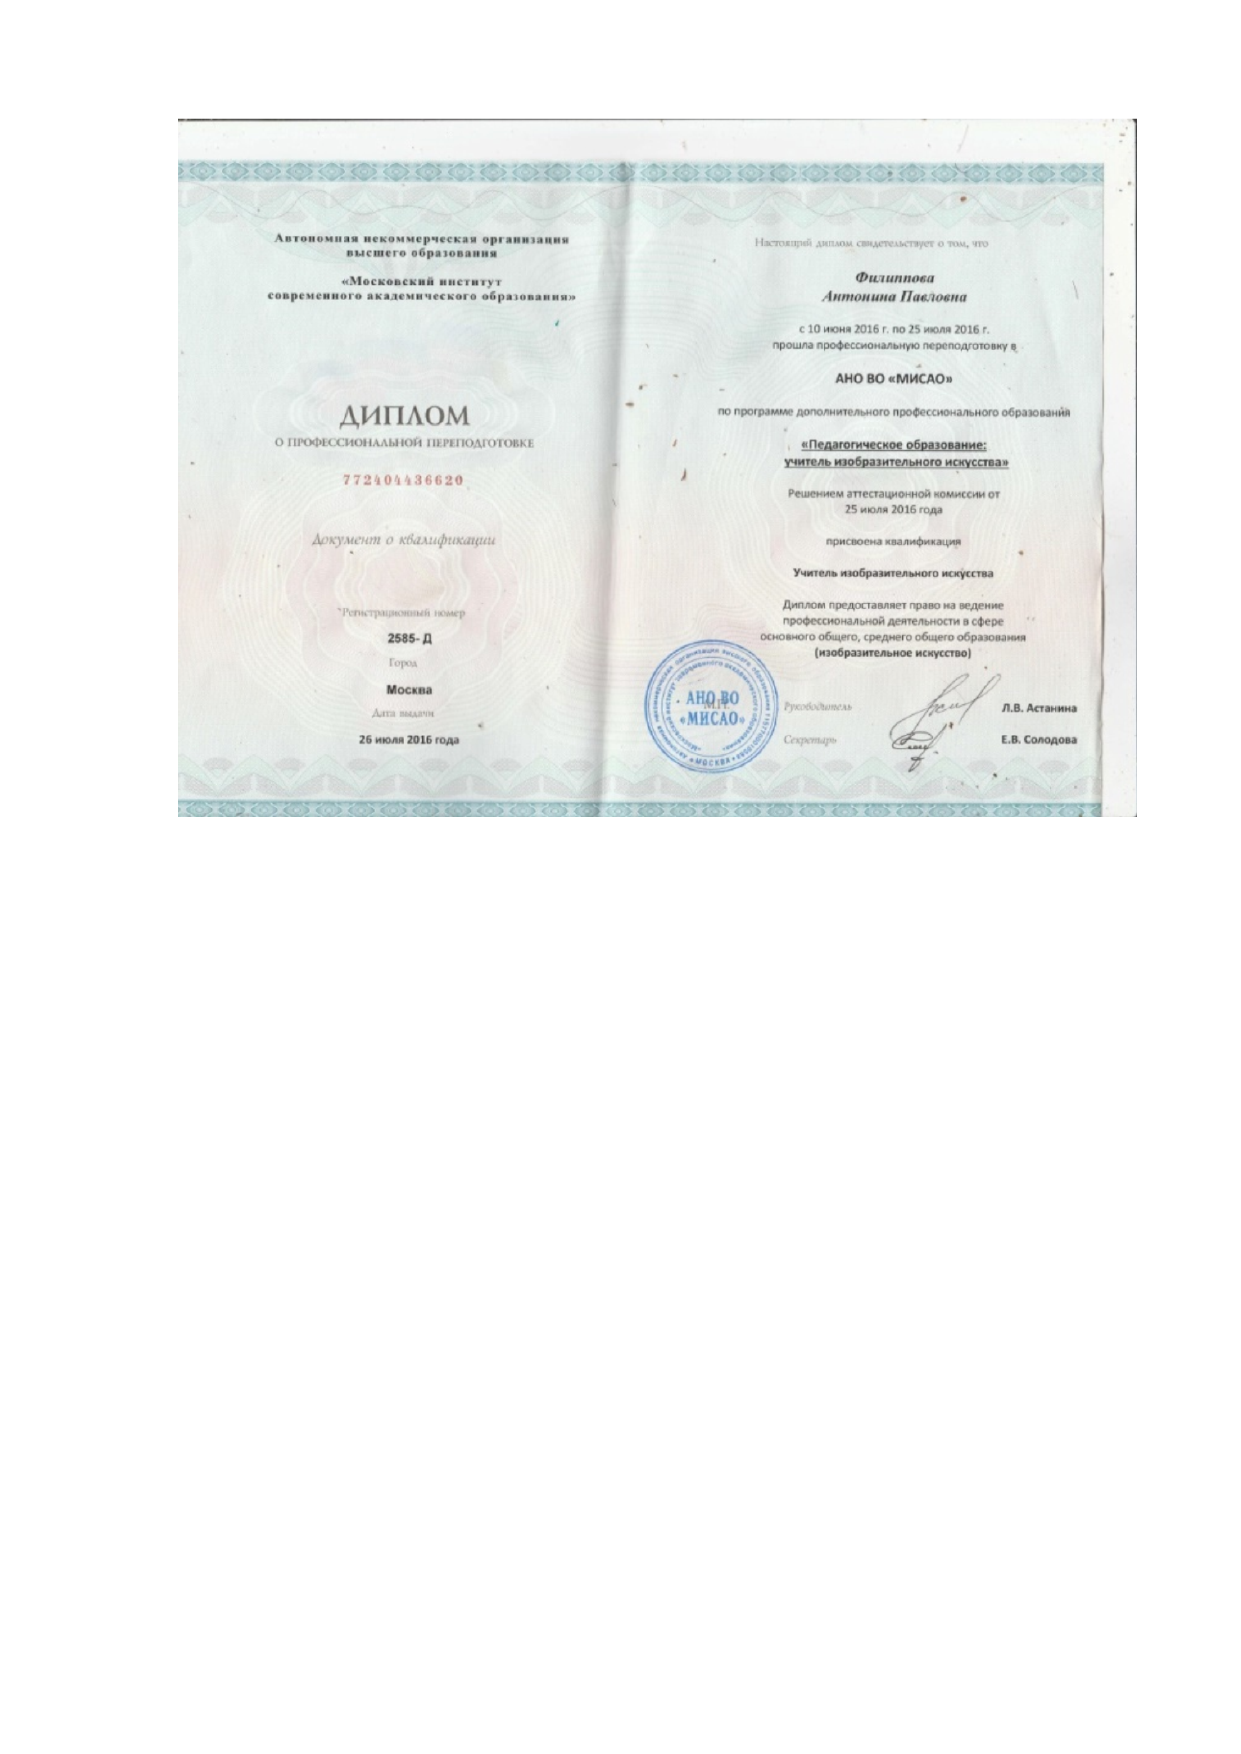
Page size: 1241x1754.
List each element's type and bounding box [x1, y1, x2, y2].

picture [179, 119, 1137, 817]
